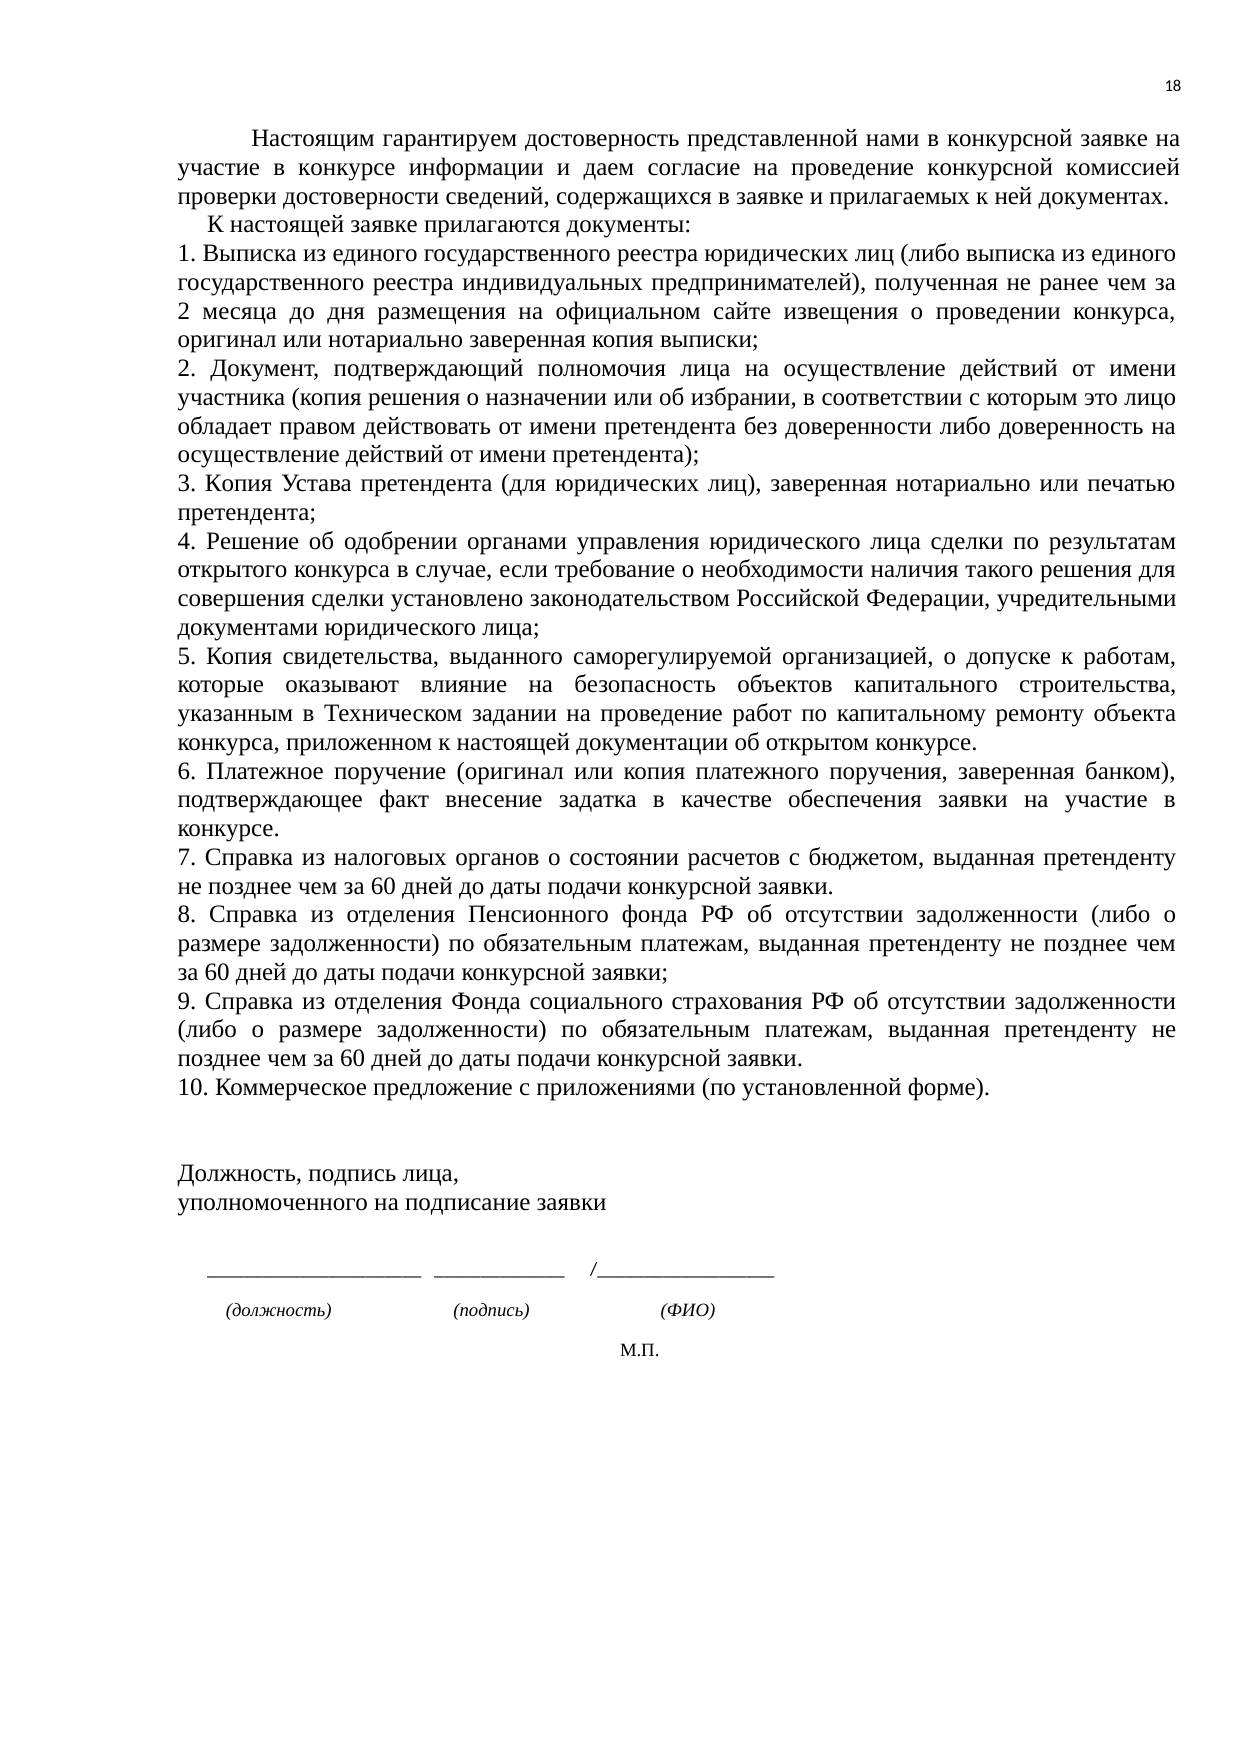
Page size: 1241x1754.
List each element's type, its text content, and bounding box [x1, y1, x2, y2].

text Настоящим гарантируем достоверность представленной нами в конкурсной заявке на участие в конкурсе информации и даем согласие на проведение конкурсной комиссией проверки достоверности сведений, содержащихся в заявке и прилагаемых к ней документах. [177, 123, 1181, 209]
text 3. Копия Устава претендента (для юридических лиц), заверенная нотариально или печатью претендента; [177, 468, 1177, 526]
text 6. Платежное поручение (оригинал или копия платежного поручения, заверенная банком), подтверждающее факт внесение задатка в качестве обеспечения заявки на участие в конкурсе. [177, 756, 1177, 842]
text 8. Справка из отделения Пенсионного фонда РФ об отсутствии задолженности (либо о размере задолженности) по обязательным платежам, выданная претенденту не позднее чем за 60 дней до даты подачи конкурсной заявки; [177, 899, 1177, 986]
text 10. Коммерческое предложение с приложениями (по установленной форме). [177, 1072, 1177, 1101]
text 9. Справка из отделения Фонда социального страхования РФ об отсутствии задолженности (либо о размере задолженности) по обязательным платежам, выданная претенденту не позднее чем за 60 дней до даты подачи конкурсной заявки. [177, 986, 1177, 1072]
text 1. Выписка из единого государственного реестра юридических лиц (либо выписка из единого государственного реестра индивидуальных предпринимателей), полученная не ранее чем за 2 месяца до дня размещения на официальном сайте извещения о проведении конкурса, оригинал или нотариально заверенная копия выписки; [177, 238, 1177, 353]
text М.П. [177, 1338, 1181, 1360]
text К настоящей заявке прилагаются документы: [177, 209, 1181, 238]
text 2. Документ, подтверждающий полномочия лица на осуществление действий от имени участника (копия решения о назначении или об избрании, в соответствии с которым это лицо обладает правом действовать от имени претендента без доверенности либо доверенность на осуществление действий от имени претендента); [177, 353, 1177, 468]
text 7. Справка из налоговых органов о состоянии расчетов с бюджетом, выданная претенденту не позднее чем за 60 дней до даты подачи конкурсной заявки. [177, 842, 1177, 899]
text _______________________ ______________ /___________________ [177, 1257, 1181, 1280]
text Должность, подпись лица, [177, 1158, 1181, 1187]
text уполномоченного на подписание заявки [177, 1187, 1181, 1216]
text (должность) (подпись) (ФИО) [177, 1298, 1181, 1320]
text 5. Копия свидетельства, выданного саморегулируемой организацией, о допуске к работам, которые оказывают влияние на безопасность объектов капитального строительства, указанным в Техническом задании на проведение работ по капитальному ремонту объекта конкурса, приложенном к настоящей документации об открытом конкурсе. [177, 641, 1177, 756]
text 4. Решение об одобрении органами управления юридического лица сделки по результатам открытого конкурса в случае, если требование о необходимости наличия такого решения для совершения сделки установлено законодательством Российской Федерации, учредительными документами юридического лица; [177, 526, 1177, 641]
